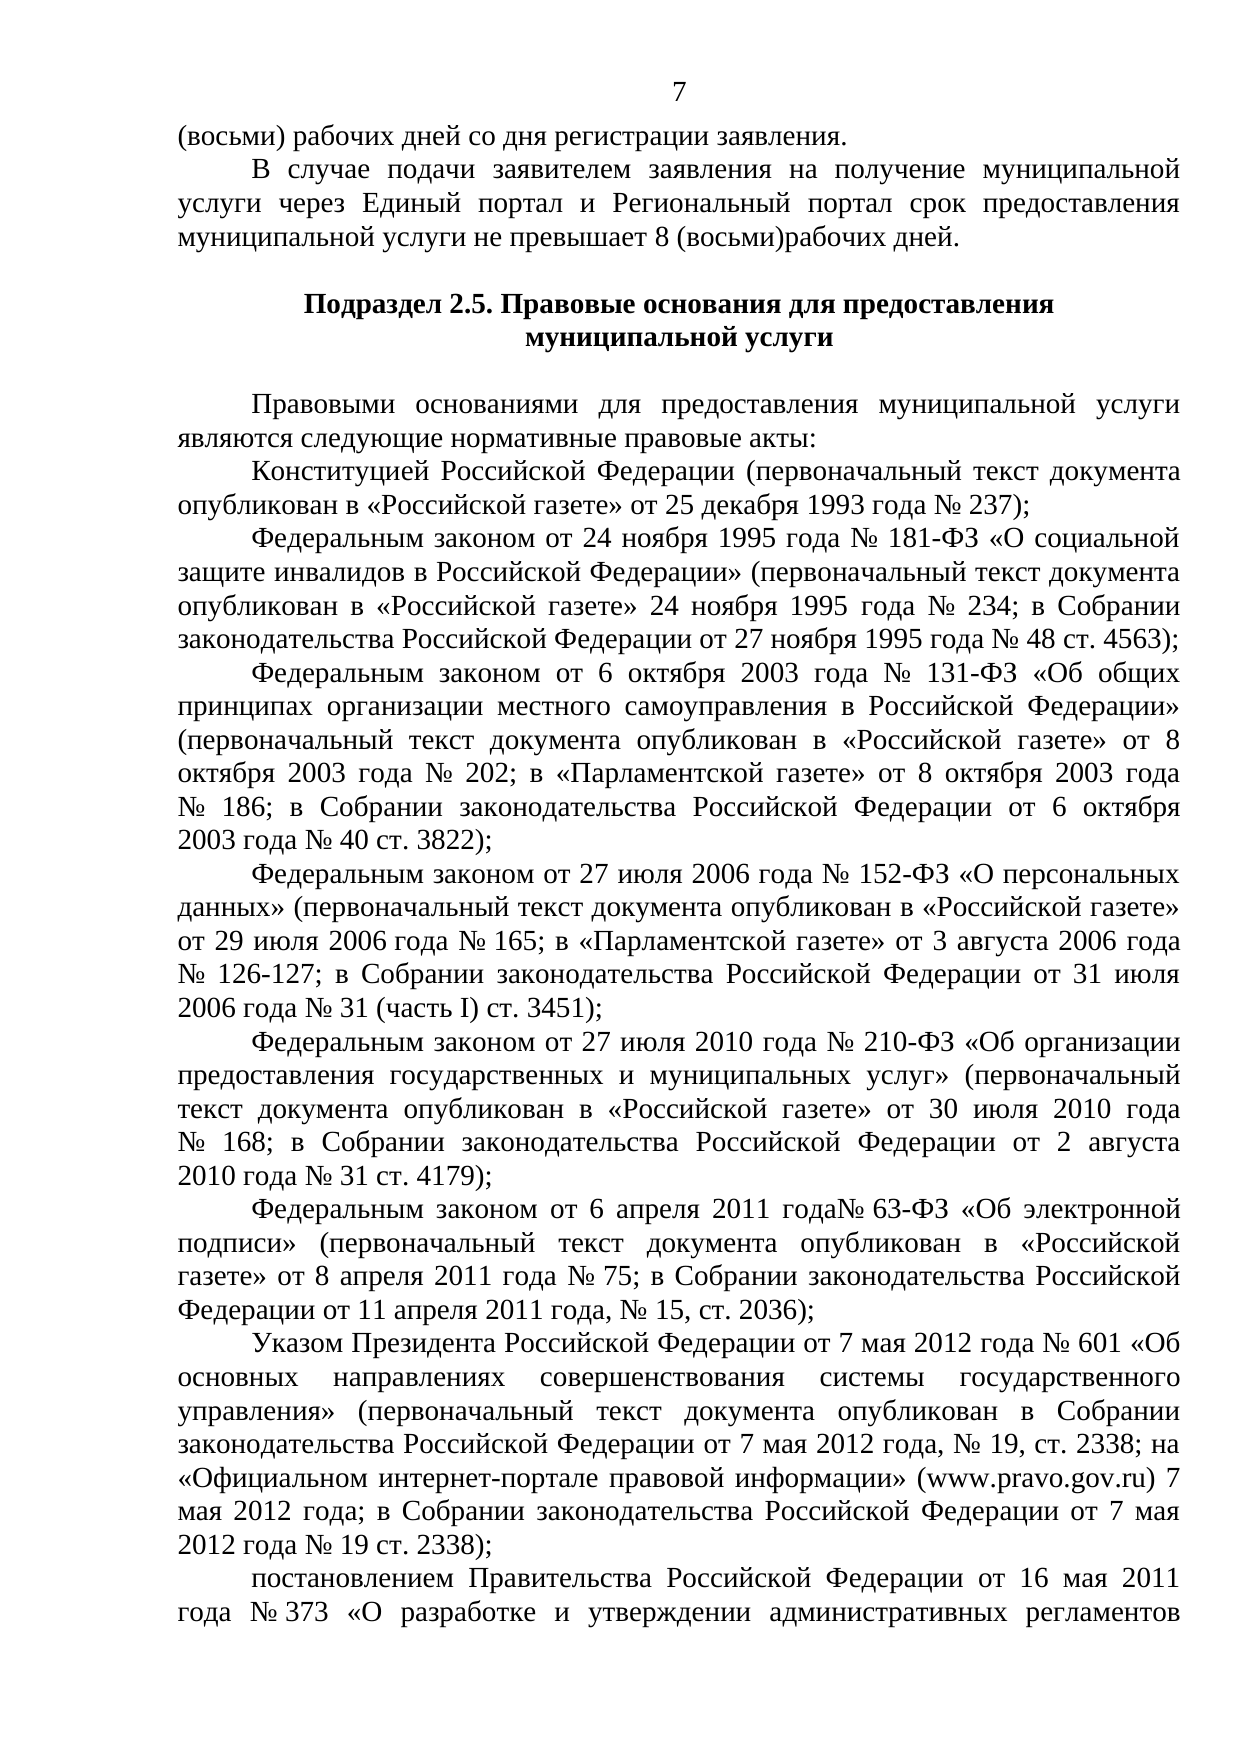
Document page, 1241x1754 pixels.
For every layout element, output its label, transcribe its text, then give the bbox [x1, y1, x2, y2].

text Федеральным законом от 6 апреля 2011 года№ 63-ФЗ «Об электронной подписи» (первоначальный текст документа опубликован в «Российской газете» от 8 апреля 2011 года № 75; в Собрании законодательства Российской Федерации от 11 апреля 2011 года, № 15, ст. 2036); [177, 1191, 1181, 1326]
text Указом Президента Российской Федерации от 7 мая 2012 года № 601 «Об основных направлениях совершенствования системы государственного управления» (первоначальный текст документа опубликован в Собрании законодательства Российской Федерации от 7 мая 2012 года, № 19, ст. 2338; на «Официальном интернет-портале правовой информации» (www.pravo.gov.ru) 7 мая 2012 года; в Собрании законодательства Российской Федерации от 7 мая 2012 года № 19 ст. 2338); [177, 1326, 1181, 1560]
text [177, 1560, 1181, 1627]
text муниципальной услуги [177, 319, 1181, 353]
text Федеральным законом от 6 октября 2003 года № 131-ФЗ «Об общих принципах организации местного самоуправления в Российской Федерации» (первоначальный текст документа опубликован в «Российской газете» от 8 октября 2003 года № 202; в «Парламентской газете» от 8 октября 2003 года № 186; в Собрании законодательства Российской Федерации от 6 октября 2003 года № 40 ст. 3822); [177, 655, 1181, 856]
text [177, 118, 1181, 152]
text Федеральным законом от 27 июля 2006 года № 152-ФЗ «О персональных данных» (первоначальный текст документа опубликован в «Российской газете» от 29 июля 2006 года № 165; в «Парламентской газете» от 3 августа 2006 года № 126-127; в Собрании законодательства Российской Федерации от 31 июля 2006 года № 31 (часть I) ст. 3451); [177, 856, 1181, 1024]
text Федеральным законом от 27 июля 2010 года № 210-ФЗ «Об организации предоставления государственных и муниципальных услуг» (первоначальный текст документа опубликован в «Российской газете» от 30 июля 2010 года № 168; в Собрании законодательства Российской Федерации от 2 августа 2010 года № 31 ст. 4179); [177, 1024, 1181, 1191]
text Правовыми основаниями для предоставления муниципальной услуги являются следующие нормативные правовые акты: [177, 386, 1181, 453]
text В случае подачи заявителем заявления на получение муниципальной услуги через Единый портал и Региональный портал срок предоставления муниципальной услуги не превышает 8 (восьми)рабочих дней. [177, 152, 1181, 252]
text Федеральным законом от 24 ноября 1995 года № 181-ФЗ «О социальной защите инвалидов в Российской Федерации» (первоначальный текст документа опубликован в «Российской газете» 24 ноября 1995 года № 234; в Собрании законодательства Российской Федерации от 27 ноября 1995 года № 48 ст. 4563); [177, 521, 1181, 655]
text Подраздел 2.5. Правовые основания для предоставления [177, 286, 1181, 319]
text Конституцией Российской Федерации (первоначальный текст документа опубликован в «Российской газете» от 25 декабря 1993 года № 237); [177, 453, 1181, 521]
